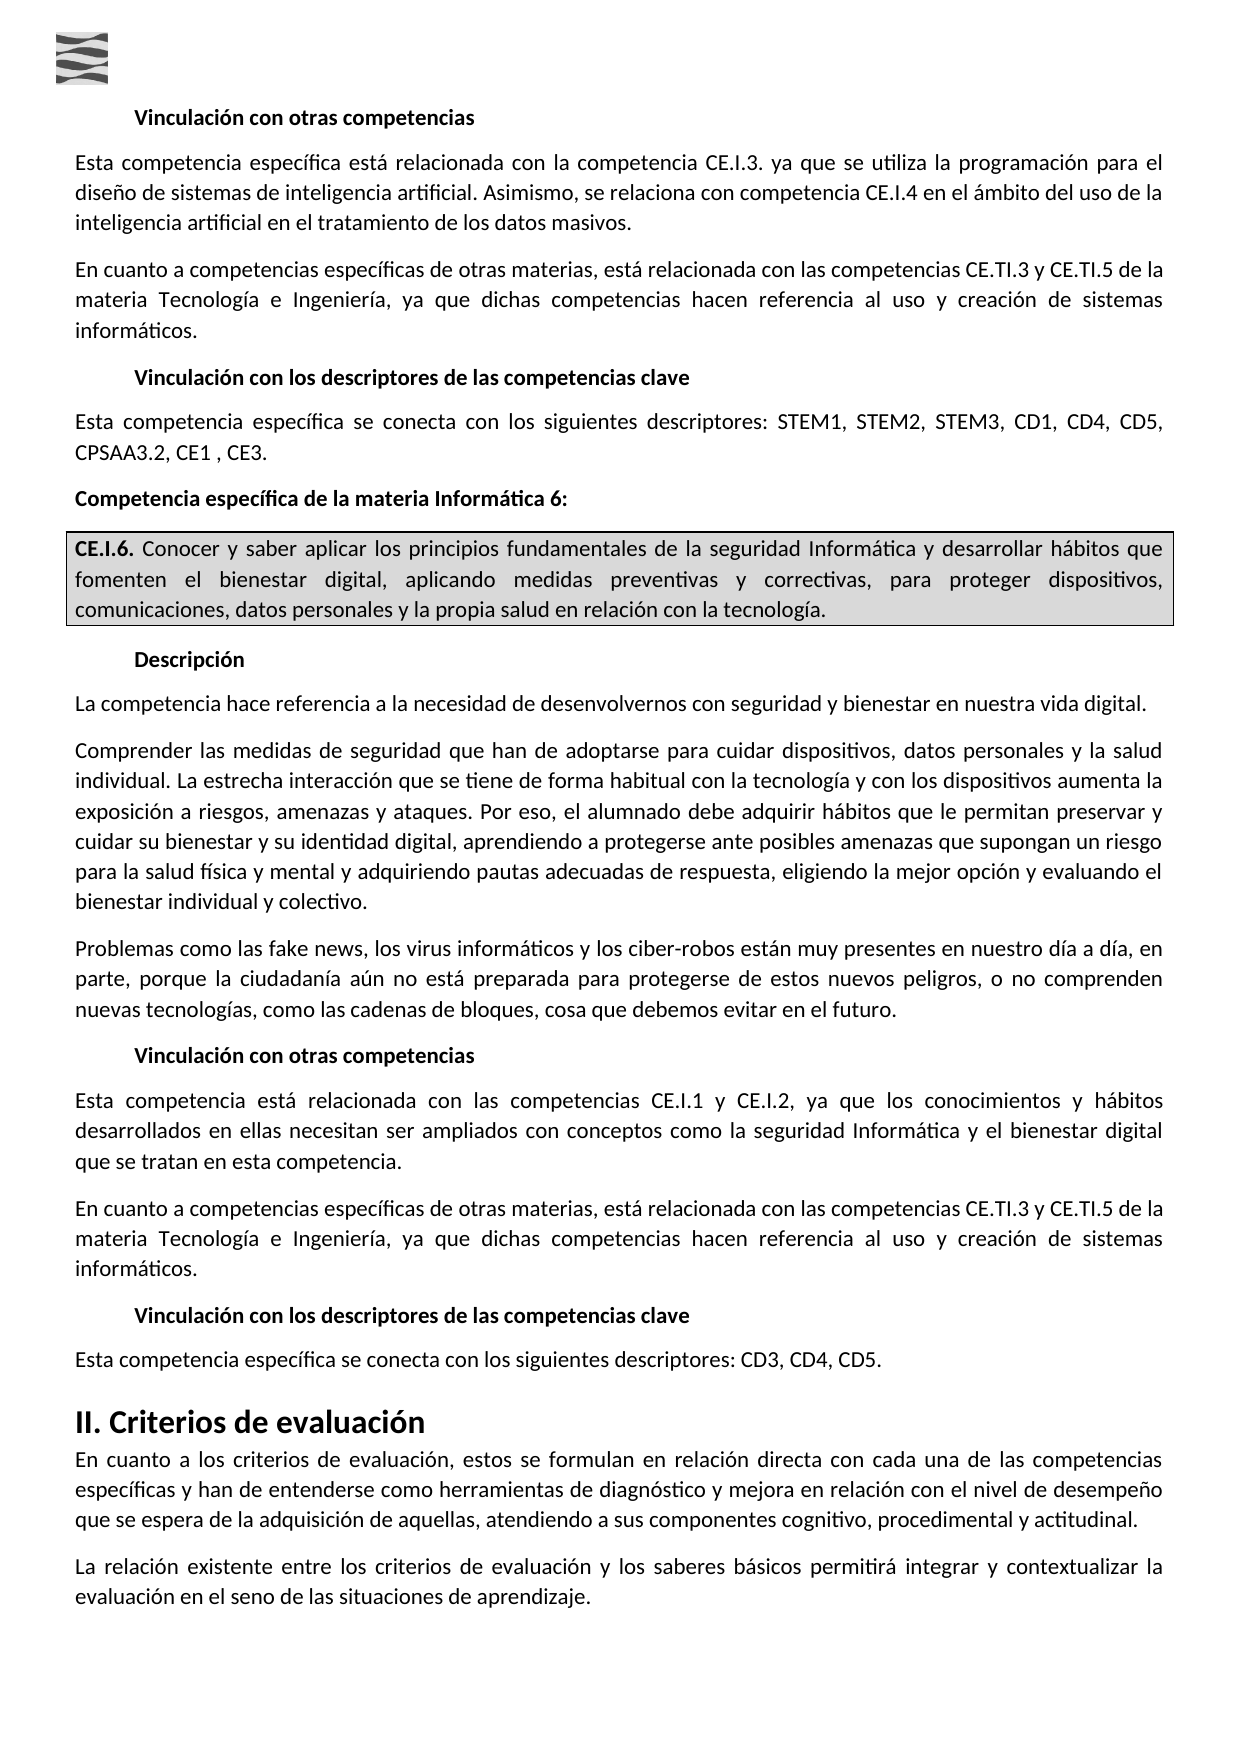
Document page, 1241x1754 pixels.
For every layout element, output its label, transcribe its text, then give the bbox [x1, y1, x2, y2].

text Esta competencia está relacionada con las competencias CE.I.1 y CE.I.2, ya que los conocimientos y hábitos desarrollados en ellas necesitan ser ampliados con conceptos como la seguridad Informática y el bienestar digital que se tratan en esta competencia. [75, 1086, 1165, 1175]
text La competencia hace referencia a la necesidad de desenvolvernos con seguridad y bienestar en nuestra vida digital. [75, 689, 1165, 718]
text Vinculación con otras competencias [134, 1042, 1165, 1070]
text Competencia específica de la materia Informática 6: [75, 484, 1165, 512]
text Vinculación con otras competencias [134, 103, 1165, 131]
text En cuanto a competencias específicas de otras materias, está relacionada con las competencias CE.TI.3 y CE.TI.5 de la materia Tecnología e Ingeniería, ya que dichas competencias hacen referencia al uso y creación de sistemas informáticos. [75, 1194, 1165, 1282]
text Esta competencia específica se conecta con los siguientes descriptores: CD3, CD4, CD5. [75, 1346, 1165, 1374]
text Comprender las medidas de seguridad que han de adoptarse para cuidar dispositivos, datos personales y la salud individual. La estrecha interacción que se tiene de forma habitual con la tecnología y con los dispositivos aumenta la exposición a riesgos, amenazas y ataques. Por eso, el alumnado debe adquirir hábitos que le permitan preservar y cuidar su bienestar y su identidad digital, aprendiendo a protegerse ante posibles amenazas que supongan un riesgo para la salud física y mental y adquiriendo pautas adecuadas de respuesta, eligiendo la mejor opción y evaluando el bienestar individual y colectivo. [75, 736, 1165, 916]
text CE.I.6. Conocer y saber aplicar los principios fundamentales de la seguridad Informática y desarrollar hábitos que fomenten el bienestar digital, aplicando medidas preventivas y correctivas, para proteger dispositivos, comunicaciones, datos personales y la propia salud en relación con la tecnología. [67, 533, 1173, 625]
text Problemas como las fake news, los virus informáticos y los ciber-robos están muy presentes en nuestro día a día, en parte, porque la ciudadanía aún no está preparada para protegerse de estos nuevos peligros, o no comprenden nuevas tecnologías, como las cadenas de bloques, cosa que debemos evitar en el futuro. [75, 934, 1165, 1023]
text Descripción [134, 645, 1165, 673]
text En cuanto a los criterios de evaluación, estos se formulan en relación directa con cada una de las competencias específicas y han de entenderse como herramientas de diagnóstico y mejora en relación con el nivel de desempeño que se espera de la adquisición de aquellas, atendiendo a sus componentes cognitivo, procedimental y actitudinal. [75, 1445, 1165, 1533]
text La relación existente entre los criterios de evaluación y los saberes básicos permitirá integrar y contextualizar la evaluación en el seno de las situaciones de aprendizaje. [75, 1552, 1165, 1610]
text Vinculación con los descriptores de las competencias clave [134, 1301, 1165, 1329]
text Esta competencia específica está relacionada con la competencia CE.I.3. ya que se utiliza la programación para el diseño de sistemas de inteligencia artificial. Asimismo, se relaciona con competencia CE.I.4 en el ámbito del uso de la inteligencia artificial en el tratamiento de los datos masivos. [75, 148, 1165, 237]
text En cuanto a competencias específicas de otras materias, está relacionada con las competencias CE.TI.3 y CE.TI.5 de la materia Tecnología e Ingeniería, ya que dichas competencias hacen referencia al uso y creación de sistemas informáticos. [75, 255, 1165, 344]
text Vinculación con los descriptores de las competencias clave [134, 363, 1165, 391]
text II. Criterios de evaluación [75, 1401, 1165, 1442]
text Esta competencia específica se conecta con los siguientes descriptores: STEM1, STEM2, STEM3, CD1, CD4, CD5, CPSAA3.2, CE1 , CE3. [75, 407, 1165, 466]
